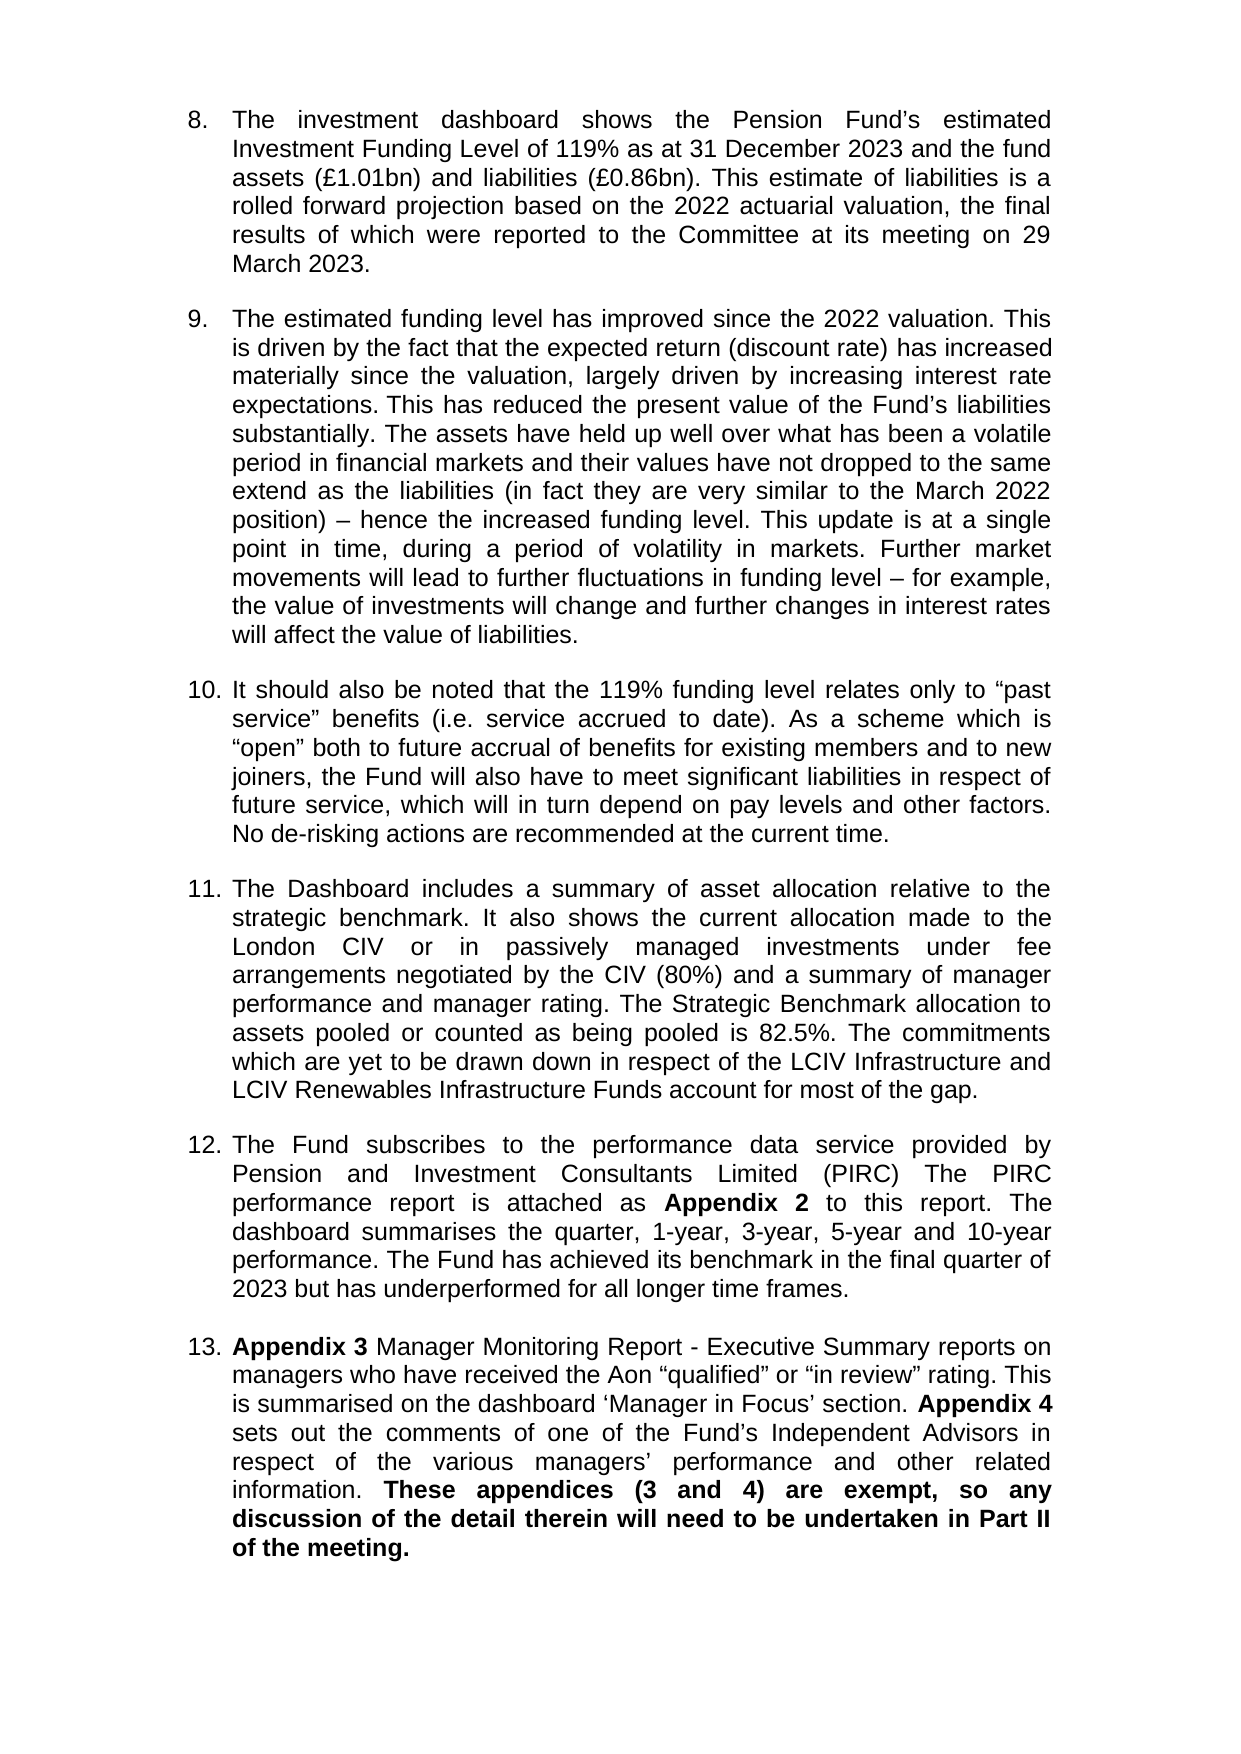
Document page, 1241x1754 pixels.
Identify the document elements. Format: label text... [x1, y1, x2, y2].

list It should also be noted that the 119% funding level relates only to “past service” benefits (i.e. service accrued to date). As a scheme which is “open” both to future accrual of benefits for existing members and to new joiners, the Fund will also have to meet significant liabilities in respect of future service, which will in turn depend on pay levels and other factors. No de-risking actions are recommended at the current time. [187, 675, 1053, 848]
list The investment dashboard shows the Pension Fund’s estimated Investment Funding Level of 119% as at 31 December 2023 and the fund assets (£1.01bn) and liabilities (£0.86bn). This estimate of liabilities is a rolled forward projection based on the 2022 actuarial valuation, the final results of which were reported to the Committee at its meeting on 29 March 2023. [187, 105, 1053, 277]
list Appendix 3 Manager Monitoring Report - Executive Summary reports on managers who have received the Aon “qualified” or “in review” rating. This is summarised on the dashboard ‘Manager in Focus’ section. Appendix 4 sets out the comments of one of the Fund’s Independent Advisors in respect of the various managers’ performance and other related information. These appendices (3 and 4) are exempt, so any discussion of the detail therein will need to be undertaken in Part II of the meeting. [187, 1332, 1053, 1562]
list The Dashboard includes a summary of asset allocation relative to the strategic benchmark. It also shows the current allocation made to the London CIV or in passively managed investments under fee arrangements negotiated by the CIV (80%) and a summary of manager performance and manager rating. The Strategic Benchmark allocation to assets pooled or counted as being pooled is 82.5%. The commitments which are yet to be drawn down in respect of the LCIV Infrastructure and LCIV Renewables Infrastructure Funds account for most of the gap. [187, 874, 1053, 1104]
list The Fund subscribes to the performance data service provided by Pension and Investment Consultants Limited (PIRC) The PIRC performance report is attached as Appendix 2 to this report. The dashboard summarises the quarter, 1-year, 3-year, 5-year and 10-year performance. The Fund has achieved its benchmark in the final quarter of 2023 but has underperformed for all longer time frames. [187, 1130, 1053, 1303]
list The estimated funding level has improved since the 2022 valuation. This is driven by the fact that the expected return (discount rate) has increased materially since the valuation, largely driven by increasing interest rate expectations. This has reduced the present value of the Fund’s liabilities substantially. The assets have held up well over what has been a volatile period in financial markets and their values have not dropped to the same extend as the liabilities (in fact they are very similar to the March 2022 position) – hence the increased funding level. This update is at a single point in time, during a period of volatility in markets. Further market movements will lead to further fluctuations in funding level – for example, the value of investments will change and further changes in interest rates will affect the value of liabilities. [187, 304, 1053, 649]
